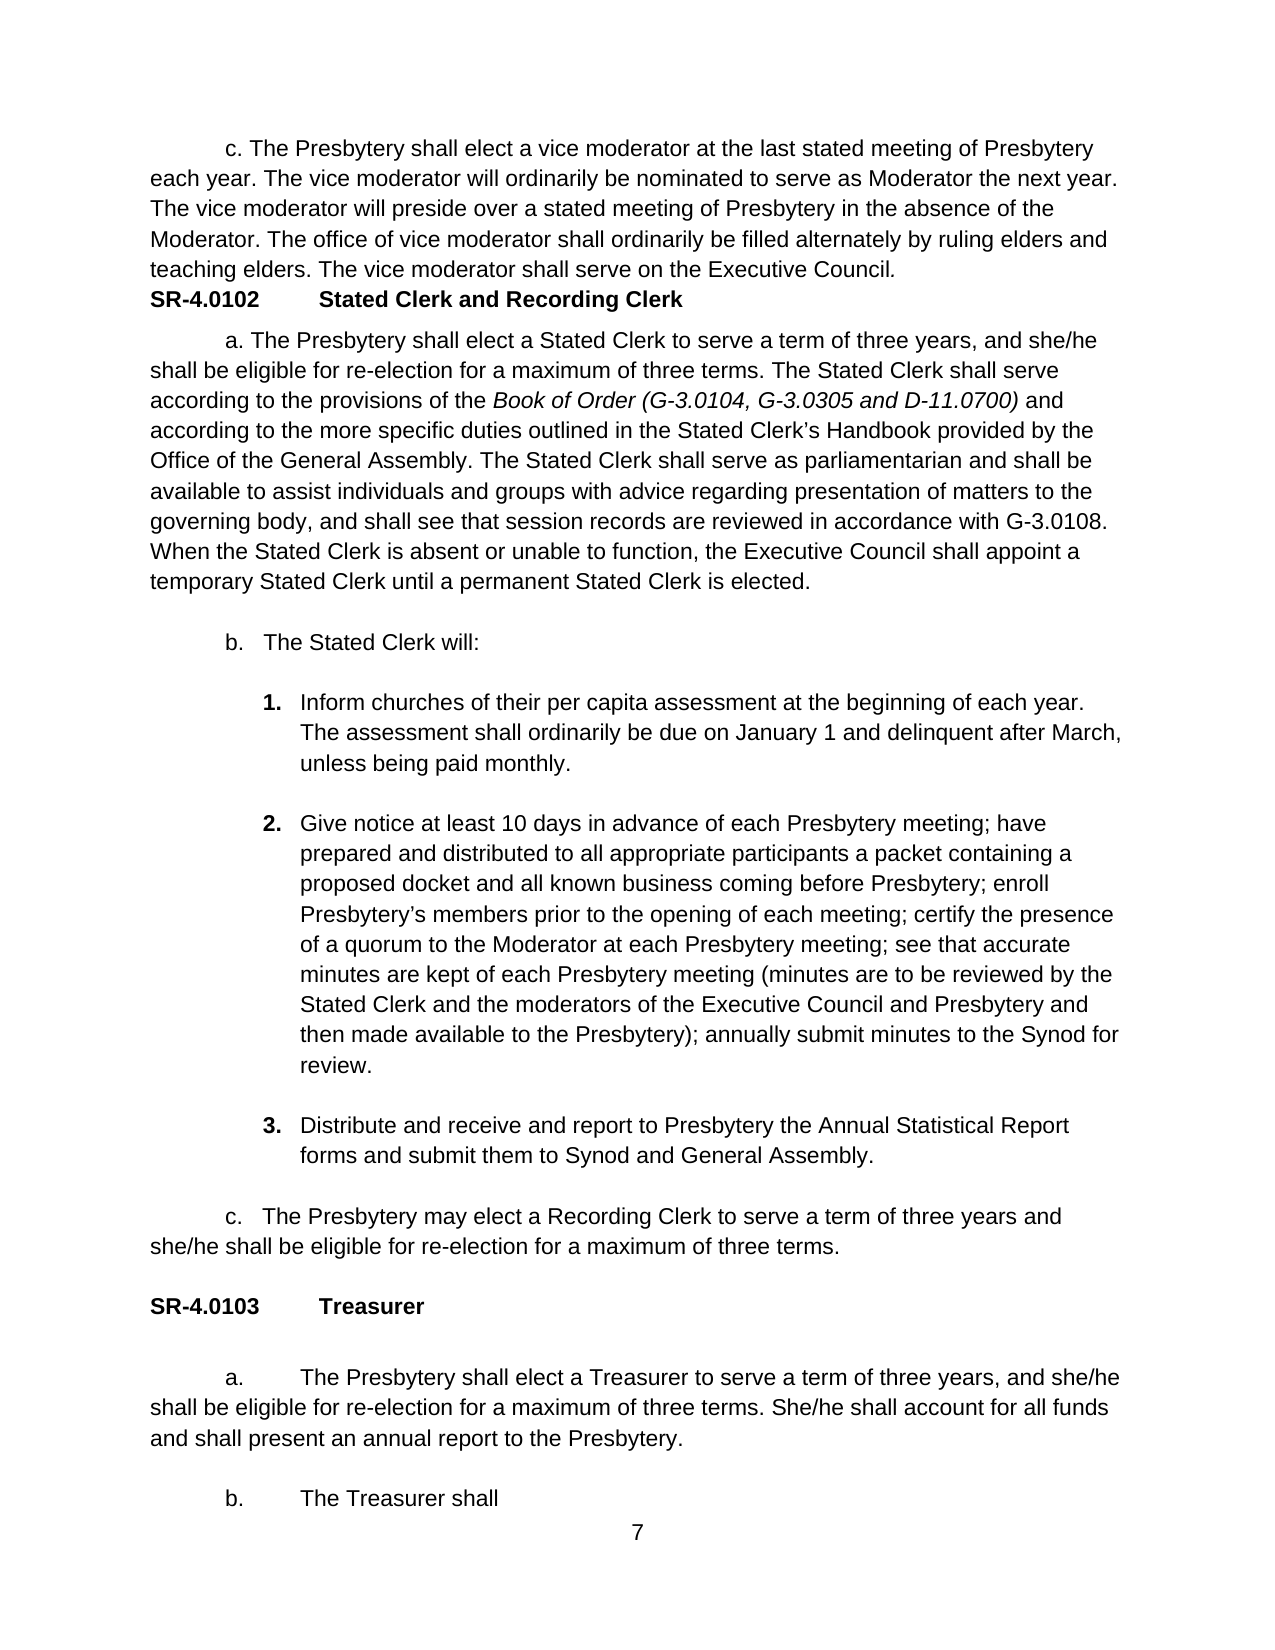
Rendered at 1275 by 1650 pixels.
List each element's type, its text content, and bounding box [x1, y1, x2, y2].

list Give notice at least 10 days in advance of each Presbytery meeting; have prepared and distributed to all appropriate participants a packet containing a proposed docket and all known business coming before Presbytery; enroll Presbytery’s members prior to the opening of each meeting; certify the presence of a quorum to the Moderator at each Presbytery meeting; see that accurate minutes are kept of each Presbytery meeting (minutes are to be reviewed by the Stated Clerk and the moderators of the Executive Council and Presbytery and then made available to the Presbytery); annually submit minutes to the Synod for review. [263, 810, 1125, 1078]
text b. The Stated Clerk will: [150, 629, 1125, 655]
list Distribute and receive and report to Presbytery the Annual Statistical Report forms and submit them to Synod and General Assembly. [263, 1112, 1125, 1169]
text a. The Presbytery shall elect a Treasurer to serve a term of three years, and she/he shall be eligible for re-election for a maximum of three terms. She/he shall account for all funds and shall present an annual report to the Presbytery. [150, 1364, 1125, 1451]
text SR-4.0103 Treasurer [150, 1293, 1125, 1320]
text SR-4.0102 Stated Clerk and Recording Clerk [150, 286, 1125, 312]
text c. The Presbytery shall elect a vice moderator at the last stated meeting of Presbytery each year. The vice moderator will ordinarily be nominated to serve as Moderator the next year. The vice moderator will preside over a stated meeting of Presbytery in the absence of the Moderator. The office of vice moderator shall ordinarily be filled alternately by ruling elders and teaching elders. The vice moderator shall serve on the Executive Council. [150, 135, 1125, 282]
list Inform churches of their per capita assessment at the beginning of each year. The assessment shall ordinarily be due on January 1 and delinquent after March, unless being paid monthly. [263, 689, 1125, 776]
text b. The Treasurer shall [150, 1485, 1125, 1511]
text a. The Presbytery shall elect a Stated Clerk to serve a term of three years, and she/he shall be eligible for re-election for a maximum of three terms. The Stated Clerk shall serve according to the provisions of the Book of Order (G-3.0104, G-3.0305 and D-11.0700) and according to the more specific duties outlined in the Stated Clerk’s Handbook provided by the Office of the General Assembly. The Stated Clerk shall serve as parliamentarian and shall be available to assist individuals and groups with advice regarding presentation of matters to the governing body, and shall see that session records are reviewed in accordance with G-3.0108. When the Stated Clerk is absent or unable to function, the Executive Council shall appoint a temporary Stated Clerk until a permanent Stated Clerk is elected. [150, 327, 1125, 595]
text c. The Presbytery may elect a Recording Clerk to serve a term of three years and she/he shall be eligible for re-election for a maximum of three terms. [150, 1203, 1125, 1259]
